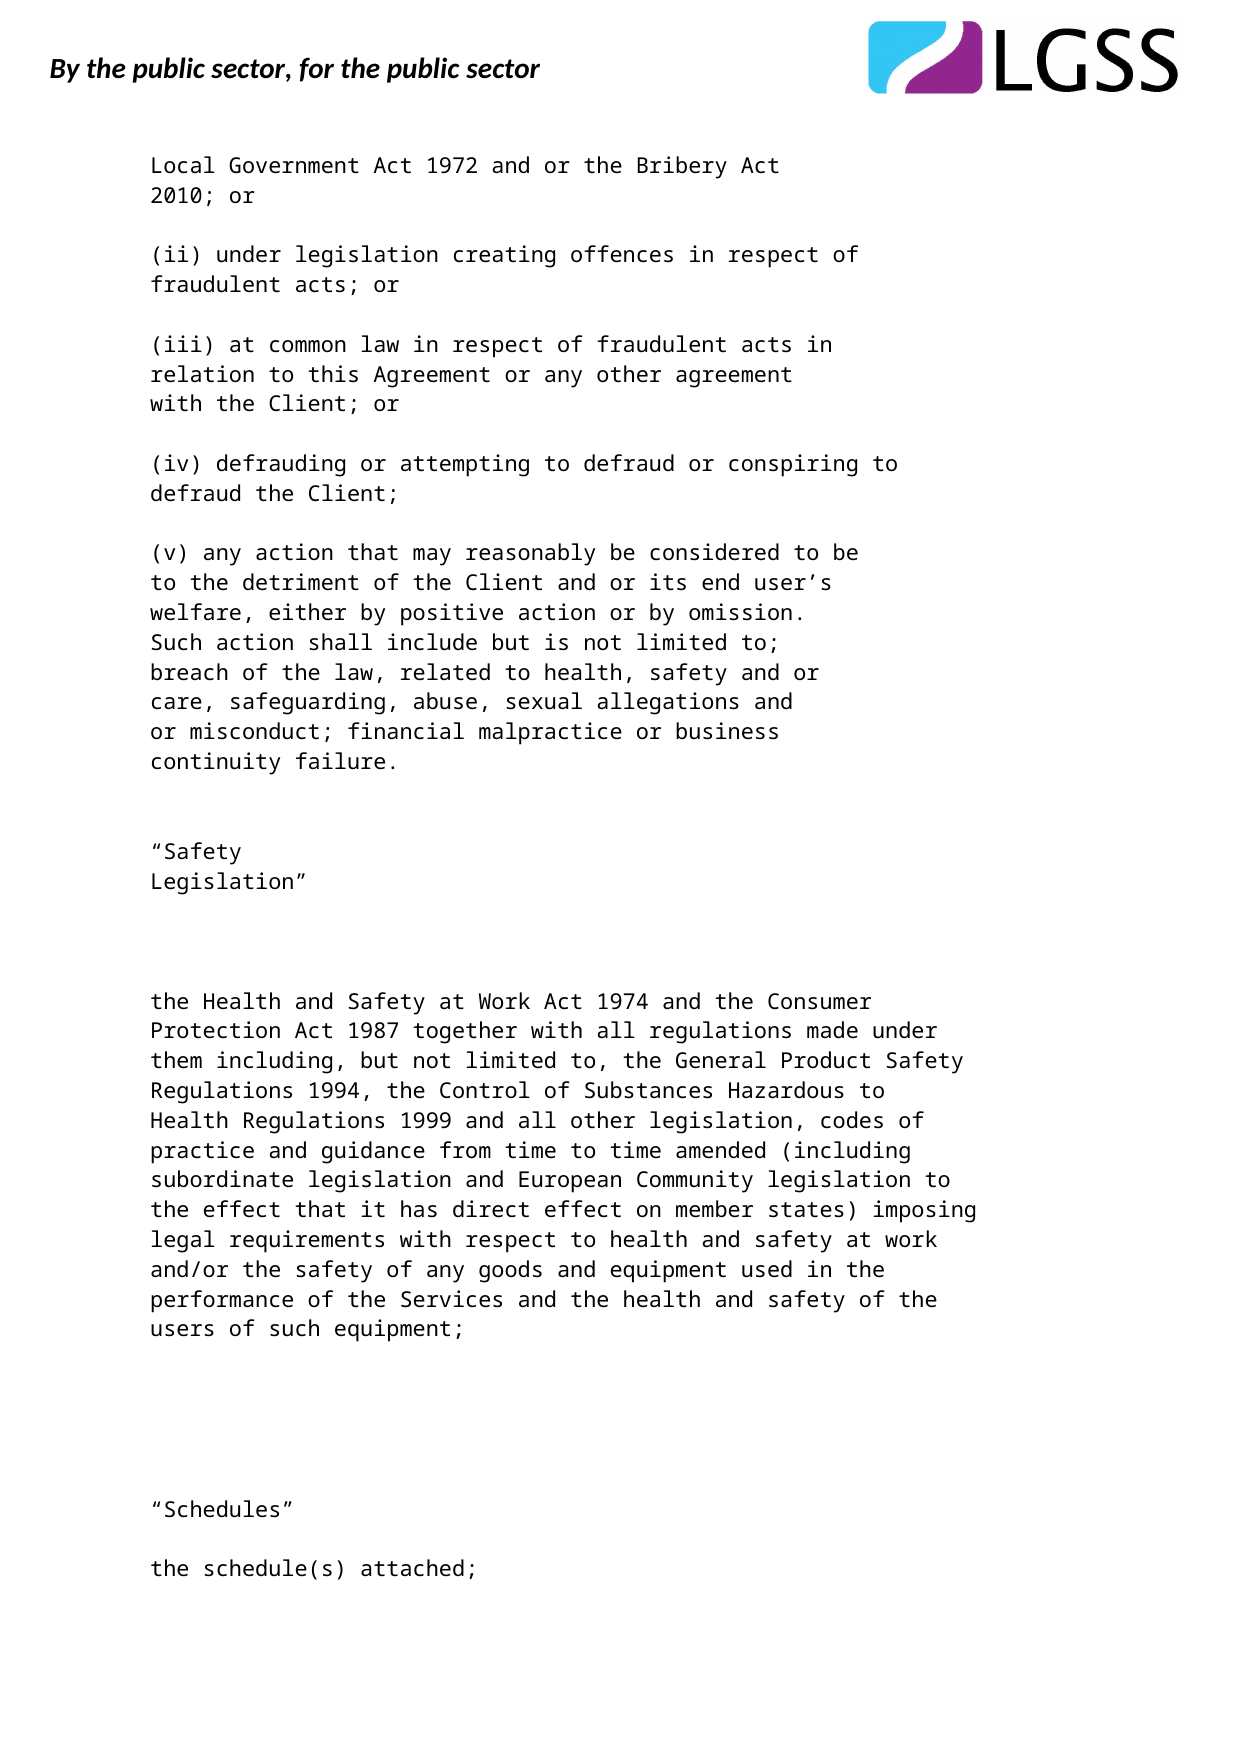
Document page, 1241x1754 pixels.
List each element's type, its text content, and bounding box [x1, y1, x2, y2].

text performance of the Services and the health and safety of the [150, 1283, 1090, 1313]
text continuity failure. [150, 746, 1090, 776]
text and/or the safety of any goods and equipment used in the [150, 1254, 1090, 1283]
text welfare, either by positive action or by omission. [150, 597, 1090, 627]
picture [865, 18, 1182, 97]
text Such action shall include but is not limited to; [150, 627, 1090, 656]
text Local Government Act 1972 and or the Bribery Act [150, 150, 1090, 180]
text relation to this Agreement or any other agreement [150, 358, 1090, 388]
text practice and guidance from time to time amended (including [150, 1134, 1090, 1164]
text breach of the law, related to health, safety and or [150, 656, 1090, 686]
text Regulations 1994, the Control of Substances Hazardous to [150, 1075, 1090, 1105]
text the effect that it has direct effect on member states) imposing [150, 1194, 1090, 1224]
text users of such equipment; [150, 1313, 1090, 1343]
text 2010; or [150, 180, 1090, 209]
text defraud the Client; [150, 478, 1090, 507]
text them including, but not limited to, the General Product Safety [150, 1045, 1090, 1075]
text the Health and Safety at Work Act 1974 and the Consumer [150, 986, 1090, 1015]
text with the Client; or [150, 388, 1090, 418]
text Legislation” [150, 866, 1090, 896]
text “Safety [150, 836, 1090, 866]
text legal requirements with respect to health and safety at work [150, 1224, 1090, 1254]
text (iv) defrauding or attempting to defraud or conspiring to [150, 448, 1090, 478]
text subordinate legislation and European Community legislation to [150, 1164, 1090, 1194]
text care, safeguarding, abuse, sexual allegations and [150, 686, 1090, 716]
text “Schedules” [150, 1493, 1090, 1523]
text (ii) under legislation creating offences in respect of [150, 239, 1090, 269]
text (v) any action that may reasonably be considered to be [150, 537, 1090, 567]
text fraudulent acts; or [150, 269, 1090, 299]
text to the detriment of the Client and or its end user’s [150, 567, 1090, 597]
text Health Regulations 1999 and all other legislation, codes of [150, 1105, 1090, 1134]
text (iii) at common law in respect of fraudulent acts in [150, 329, 1090, 358]
text or misconduct; financial malpractice or business [150, 716, 1090, 746]
text Protection Act 1987 together with all regulations made under [150, 1015, 1090, 1045]
text the schedule(s) attached; [150, 1553, 1090, 1583]
